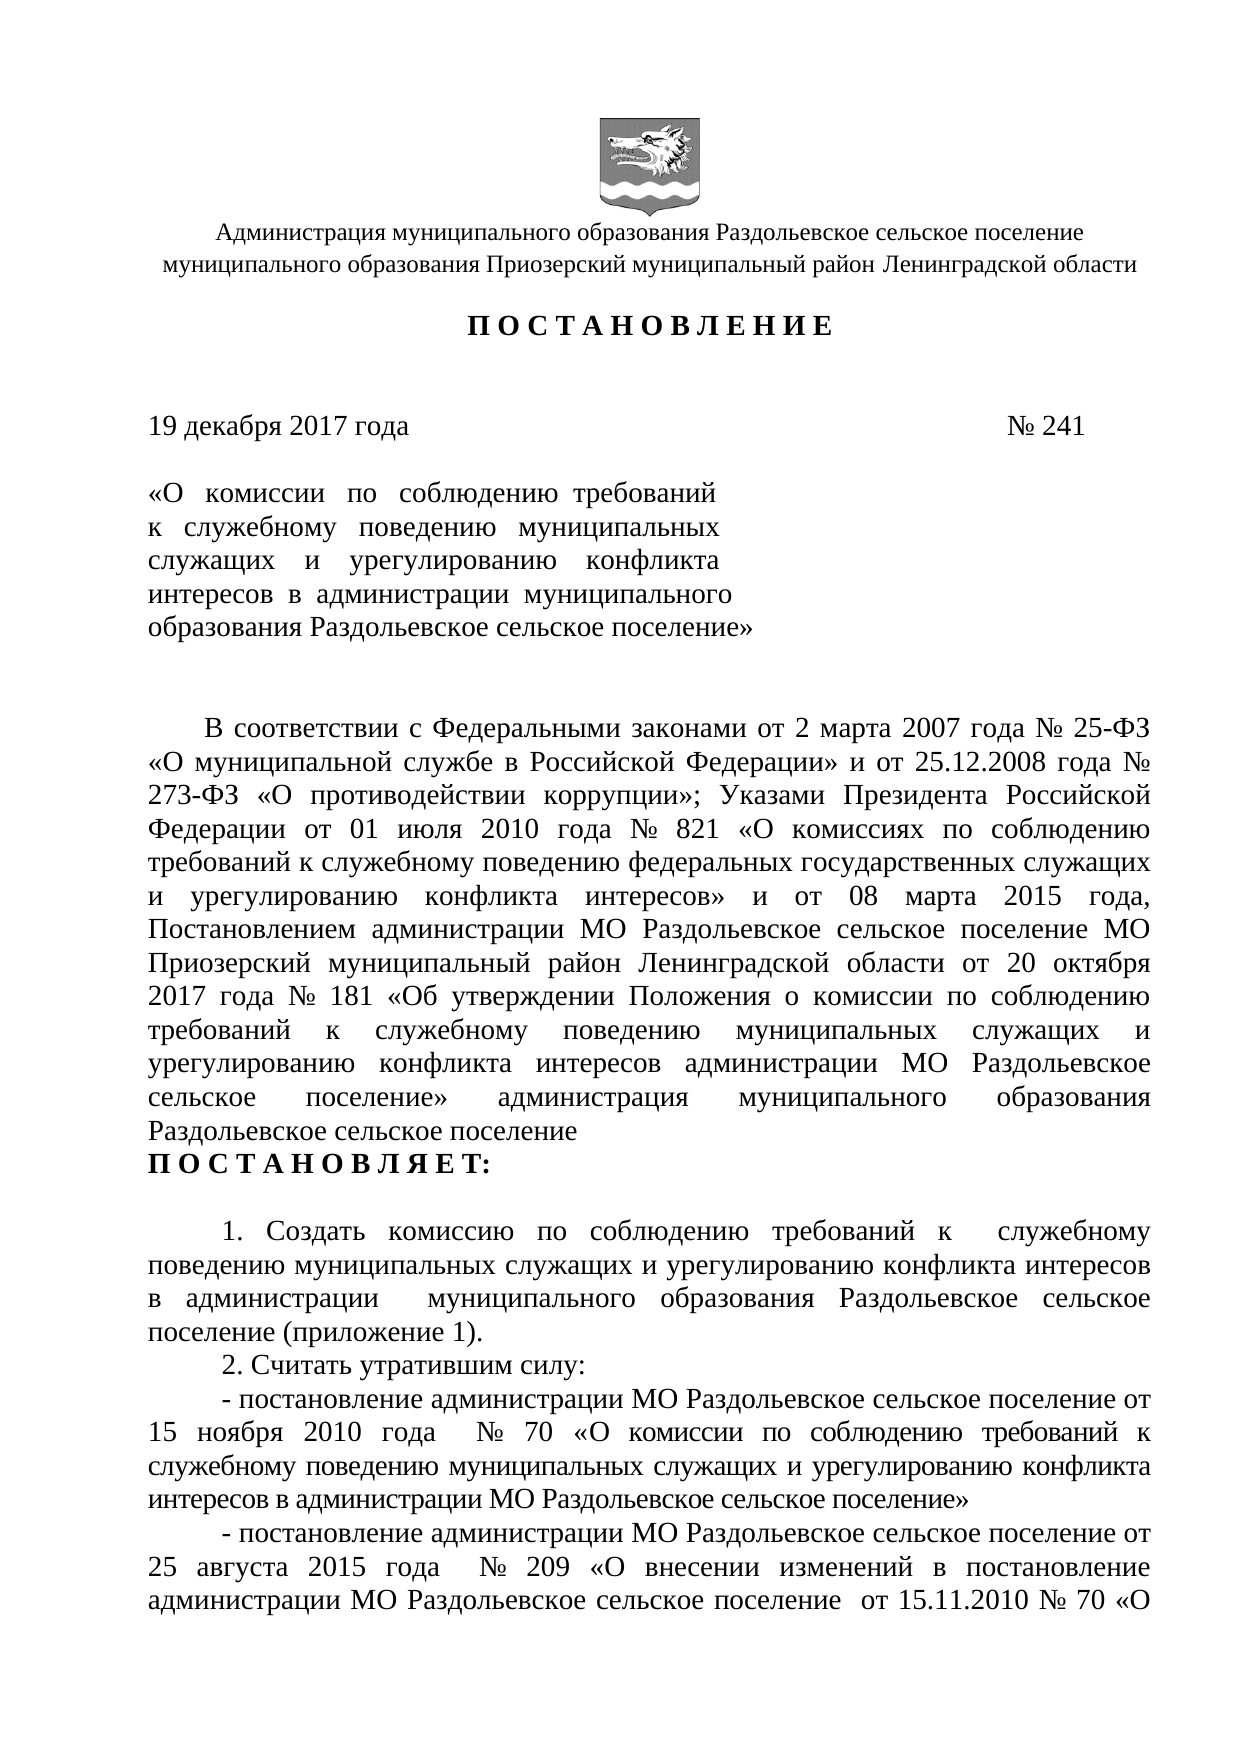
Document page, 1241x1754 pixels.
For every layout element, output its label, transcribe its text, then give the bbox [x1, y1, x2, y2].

text П О С Т А Н О В Л Я Е Т: [148, 1146, 1152, 1180]
text 1. Создать комиссию по соблюдению требований к служебному поведению муниципальных служащих и урегулированию конфликта интересов в администрации муниципального образования Раздольевское сельское поселение (приложение 1). [148, 1213, 1152, 1347]
text 2. Считать утратившим силу: [148, 1347, 1152, 1381]
text служащих и урегулированию конфликта [148, 542, 1152, 576]
picture [599, 118, 700, 217]
text к служебному поведению муниципальных [148, 509, 1152, 542]
text интересов в администрации муниципального [148, 576, 1152, 609]
text - постановление администрации МО Раздольевское сельское поселение от 15 ноября 2010 года № 70 «О комиссии по соблюдению требований к служебному поведению муниципальных служащих и урегулированию конфликта интересов в администрации МО Раздольевское сельское поселение» [148, 1381, 1152, 1515]
text «О комиссии по соблюдению требований [148, 475, 1152, 509]
text образования Раздольевское сельское поселение» [148, 609, 1152, 643]
text В соответствии с Федеральными законами от 2 марта 2007 года № 25-ФЗ «О муниципальной службе в Российской Федерации» и от 25.12.2008 года № 273-ФЗ «О противодействии коррупции»; Указами Президента Российской Федерации от 01 июля 2010 года № 821 «О комиссиях по соблюдению требований к служебному поведению федеральных государственных служащих и урегулированию конфликта интересов» и от 08 марта 2015 года, Постановлением администрации МО Раздольевское сельское поселение МО Приозерский муниципальный район Ленинградской области от 20 октября 2017 года № 181 «Об утверждении Положения о комиссии по соблюдению требований к служебному поведению муниципальных служащих и урегулированию конфликта интересов администрации МО Раздольевское сельское поселение» администрация муниципального образования Раздольевское сельское поселение [148, 710, 1152, 1146]
text П О С Т А Н О В Л Е Н И Е [148, 308, 1152, 341]
text Администрация муниципального образования Раздольевское сельское поселение муниципального образования Приозерский муниципальный район Ленинградской области [148, 217, 1152, 279]
text 19 декабря 2017 года № 241 [148, 408, 1152, 442]
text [148, 1515, 1152, 1616]
